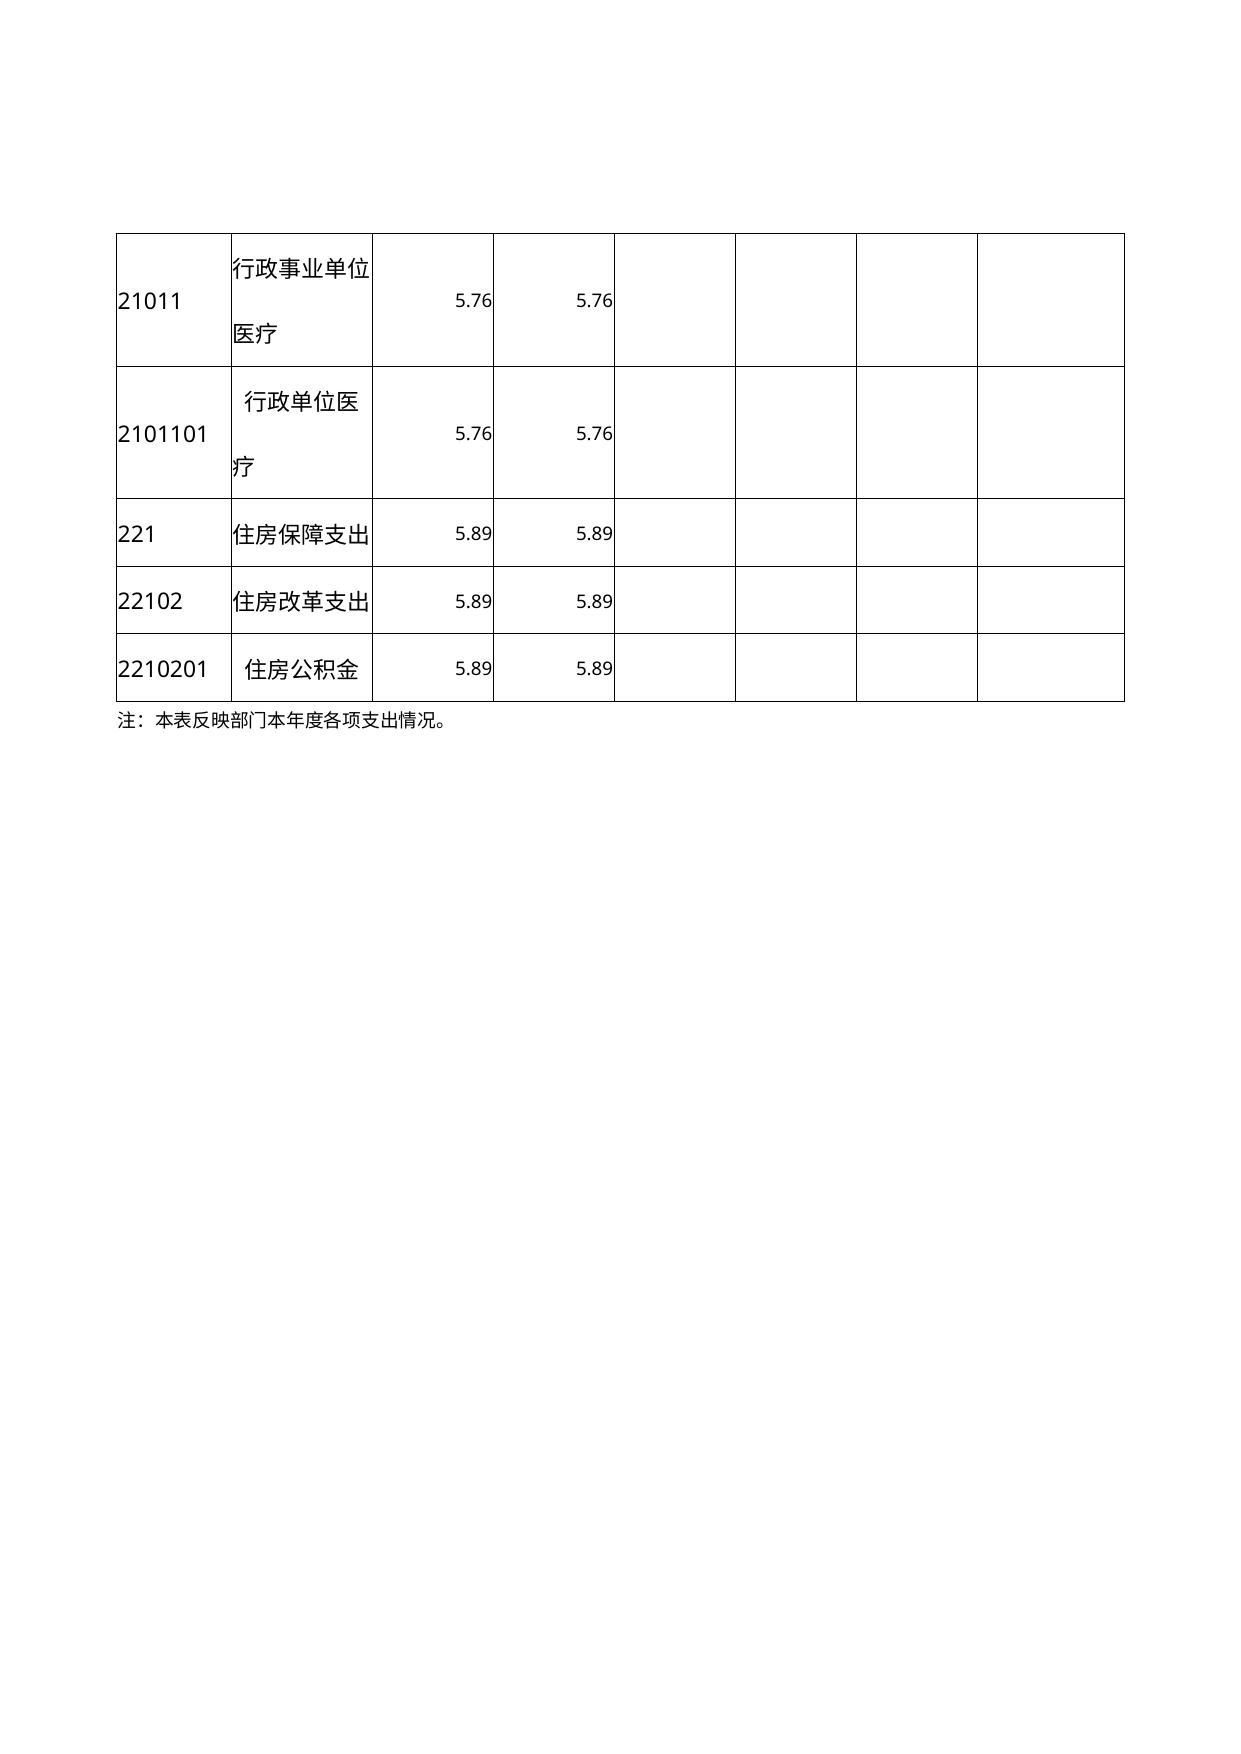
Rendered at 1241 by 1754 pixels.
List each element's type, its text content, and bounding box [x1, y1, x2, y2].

table_cell 5.89 [494, 499, 614, 566]
table_cell [736, 234, 856, 366]
table_cell 住房公积金 [232, 634, 372, 701]
table_cell 5.76 [494, 367, 614, 498]
table_cell 5.76 [373, 234, 493, 366]
table_cell [978, 567, 1124, 633]
table_cell 2101101 [117, 367, 231, 498]
table_cell [736, 634, 856, 701]
table_cell [736, 499, 856, 566]
table_cell 2210201 [117, 634, 231, 701]
table_cell 行政单位医疗 [232, 367, 372, 498]
table_cell 5.89 [494, 567, 614, 633]
table_cell 5.89 [373, 634, 493, 701]
table_cell 22102 [117, 567, 231, 633]
table_cell [736, 367, 856, 498]
table_cell [978, 234, 1124, 366]
table_cell [978, 499, 1124, 566]
table_cell [978, 634, 1124, 701]
table_cell [615, 567, 735, 633]
table_cell 5.76 [373, 367, 493, 498]
table_cell [615, 234, 735, 366]
table_cell 5.76 [494, 234, 614, 366]
table_cell [615, 634, 735, 701]
table_cell [857, 567, 977, 633]
table_cell [857, 634, 977, 701]
table_cell 住房保障支出 [232, 499, 372, 566]
table_cell 5.89 [373, 499, 493, 566]
table_cell [978, 367, 1124, 498]
table_cell 注：本表反映部门本年度各项支出情况。 [116, 702, 1124, 736]
table_cell 21011 [117, 234, 231, 366]
table_cell 行政事业单位医疗 [232, 234, 372, 366]
table_cell 221 [117, 499, 231, 566]
table_cell 住房改革支出 [232, 567, 372, 633]
table_cell [615, 499, 735, 566]
table_cell 5.89 [494, 634, 614, 701]
table_cell [857, 499, 977, 566]
table_cell 5.89 [373, 567, 493, 633]
table_cell [615, 367, 735, 498]
table_cell [857, 367, 977, 498]
table_cell [857, 234, 977, 366]
table_cell [736, 567, 856, 633]
